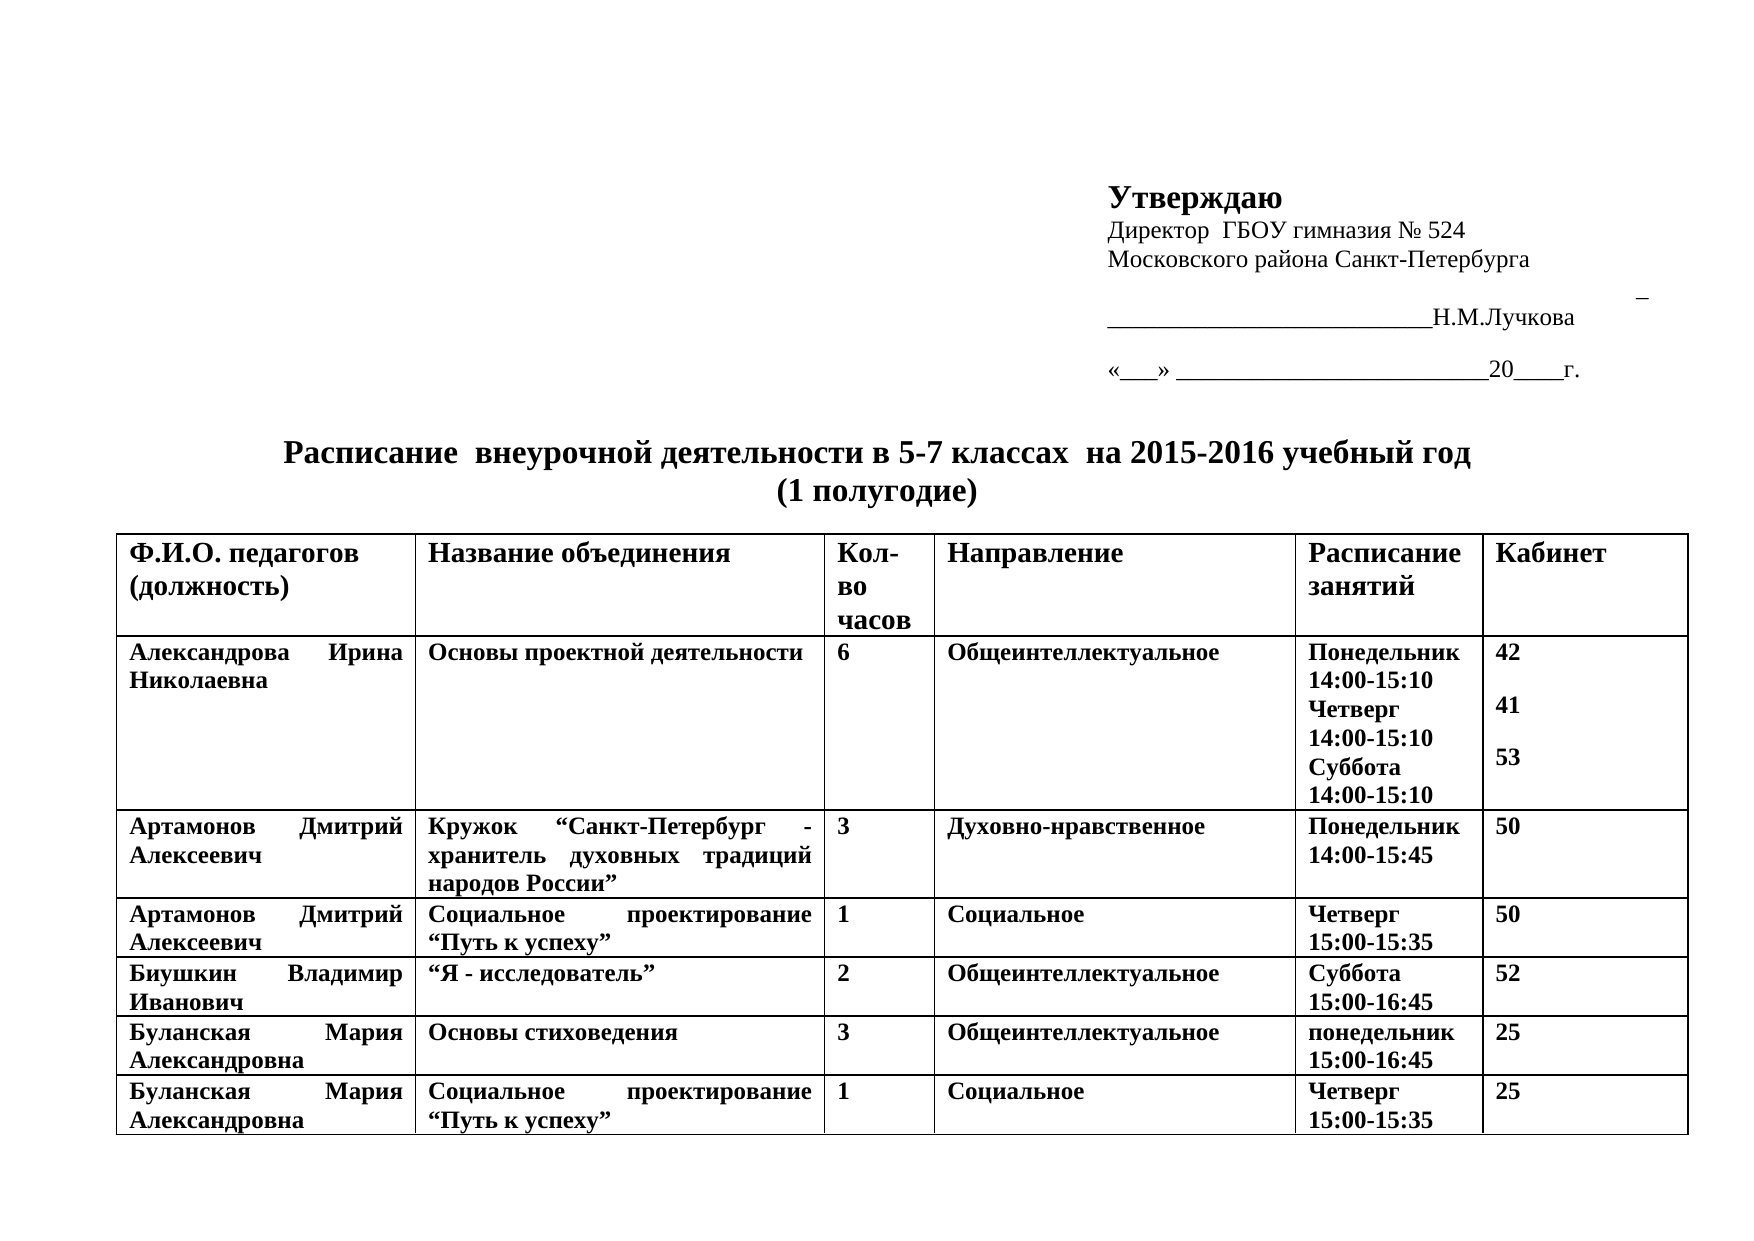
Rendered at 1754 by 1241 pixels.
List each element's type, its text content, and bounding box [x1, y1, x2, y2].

table_cell Общеинтеллектуальное [935, 637, 1295, 809]
text ___________________________Н.М.Лучкова [1107, 273, 1636, 331]
table_cell Суббота 15:00-16:45 [1296, 958, 1482, 1015]
text Утверждаю [118, 177, 1636, 216]
table_cell 6 [825, 637, 934, 809]
table_cell Четверг 15:00-15:35 [1296, 899, 1482, 956]
table_cell 2 [825, 958, 934, 1015]
table_header Кабинет [1484, 535, 1687, 635]
table_cell Основы стиховедения [416, 1017, 824, 1074]
table_cell Духовно-нравственное [935, 811, 1295, 897]
table_cell 1 [825, 899, 934, 956]
table_cell Буланская Мария Александровна [117, 1076, 415, 1133]
table_cell Буланская Мария Александровна [117, 1017, 415, 1074]
table_cell 25 [1484, 1076, 1687, 1133]
table_cell Социальное проектирование “Путь к успеху” [416, 1076, 824, 1133]
table_cell Социальное [935, 899, 1295, 956]
table_cell 52 [1484, 958, 1687, 1015]
table_header Кол-во часов [825, 535, 934, 635]
table_cell Кружок “Санкт-Петербург - хранитель духовных традиций народов России” [416, 811, 824, 897]
table_cell 42 41 53 [1484, 637, 1687, 809]
table_cell 3 [825, 1017, 934, 1074]
table_header Расписание занятий [1296, 535, 1482, 635]
table_cell Понедельник 14:00-15:45 [1296, 811, 1482, 897]
table_cell 3 [825, 811, 934, 897]
table_header Ф.И.О. педагогов (должность) [117, 535, 415, 635]
table_cell 50 [1484, 811, 1687, 897]
text (1 полугодие) [118, 471, 1636, 509]
text Московского района Санкт-Петербурга [118, 244, 1636, 273]
text Директор ГБОУ гимназия № 524 [118, 216, 1636, 244]
table_cell Социальное проектирование “Путь к успеху” [416, 899, 824, 956]
table_cell Общеинтеллектуальное [935, 1017, 1295, 1074]
table_cell понедельник 15:00-16:45 [1296, 1017, 1482, 1074]
table_cell “Я - исследователь” [416, 958, 824, 1015]
table_cell 50 [1484, 899, 1687, 956]
text Расписание внеурочной деятельности в 5-7 классах на 2015-2016 учебный год [118, 432, 1636, 471]
table_cell Социальное [935, 1076, 1295, 1133]
table_cell Артамонов Дмитрий Алексеевич [117, 899, 415, 956]
table_cell Артамонов Дмитрий Алексеевич [117, 811, 415, 897]
table_cell Общеинтеллектуальное [935, 958, 1295, 1015]
table_cell Четверг 15:00-15:35 [1296, 1076, 1482, 1133]
table_cell Понедельник 14:00-15:10 Четверг 14:00-15:10 Суббота 14:00-15:10 [1296, 637, 1482, 809]
table_header Направление [935, 535, 1295, 635]
table_cell Александрова Ирина Николаевна [117, 637, 415, 809]
table_cell 25 [1484, 1017, 1687, 1074]
text «___» _________________________20____г. [1107, 354, 1636, 383]
table_cell Биушкин Владимир Иванович [117, 958, 415, 1015]
table_cell Основы проектной деятельности [416, 637, 824, 809]
table_cell 1 [825, 1076, 934, 1133]
table_header Название объединения [416, 535, 824, 635]
